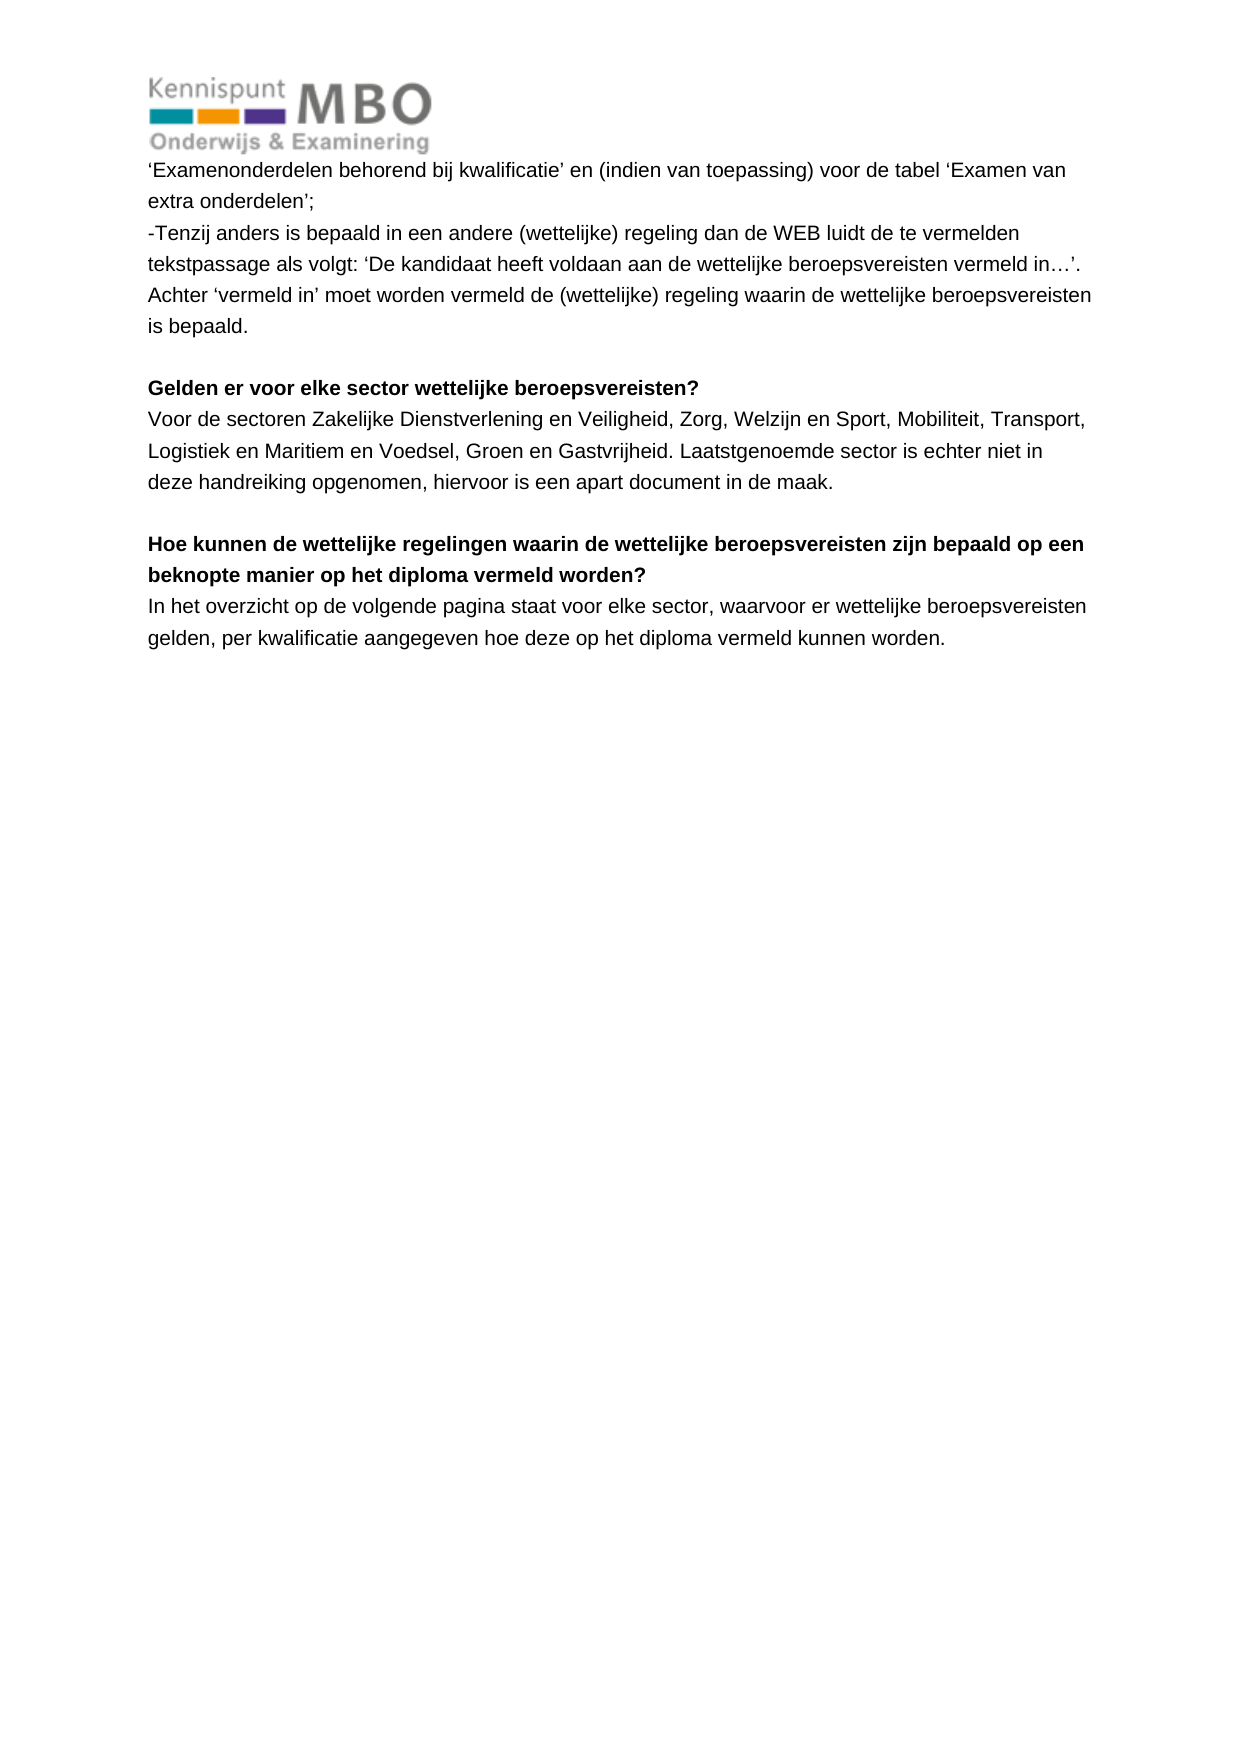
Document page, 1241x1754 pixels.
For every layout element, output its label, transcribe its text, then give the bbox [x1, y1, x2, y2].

text -Tenzij anders is bepaald in een andere (wettelijke) regeling dan de WEB luidt de te vermelden tekstpassage als volgt: ‘De kandidaat heeft voldaan aan de wettelijke beroepsvereisten vermeld in…’. Achter ‘vermeld in’ moet worden vermeld de (wettelijke) regeling waarin de wettelijke beroepsvereisten is bepaald. [148, 220, 1093, 338]
text Gelden er voor elke sector wettelijke beroepsvereisten? [148, 376, 1093, 400]
text In het overzicht op de volgende pagina staat voor elke sector, waarvoor er wettelijke beroepsvereisten gelden, per kwalificatie aangegeven hoe deze op het diploma vermeld kunnen worden. [148, 594, 1093, 649]
text Hoe kunnen de wettelijke regelingen waarin de wettelijke beroepsvereisten zijn bepaald op een beknopte manier op het diploma vermeld worden? [148, 532, 1093, 587]
picture [147, 73, 436, 159]
text Voor de sectoren Zakelijke Dienstverlening en Veiligheid, Zorg, Welzijn en Sport, Mobiliteit, Transport, Logistiek en Maritiem en Voedsel, Groen en Gastvrijheid. Laatstgenoemde sector is echter niet in deze handreiking opgenomen, hiervoor is een apart document in de maak. [148, 407, 1093, 493]
